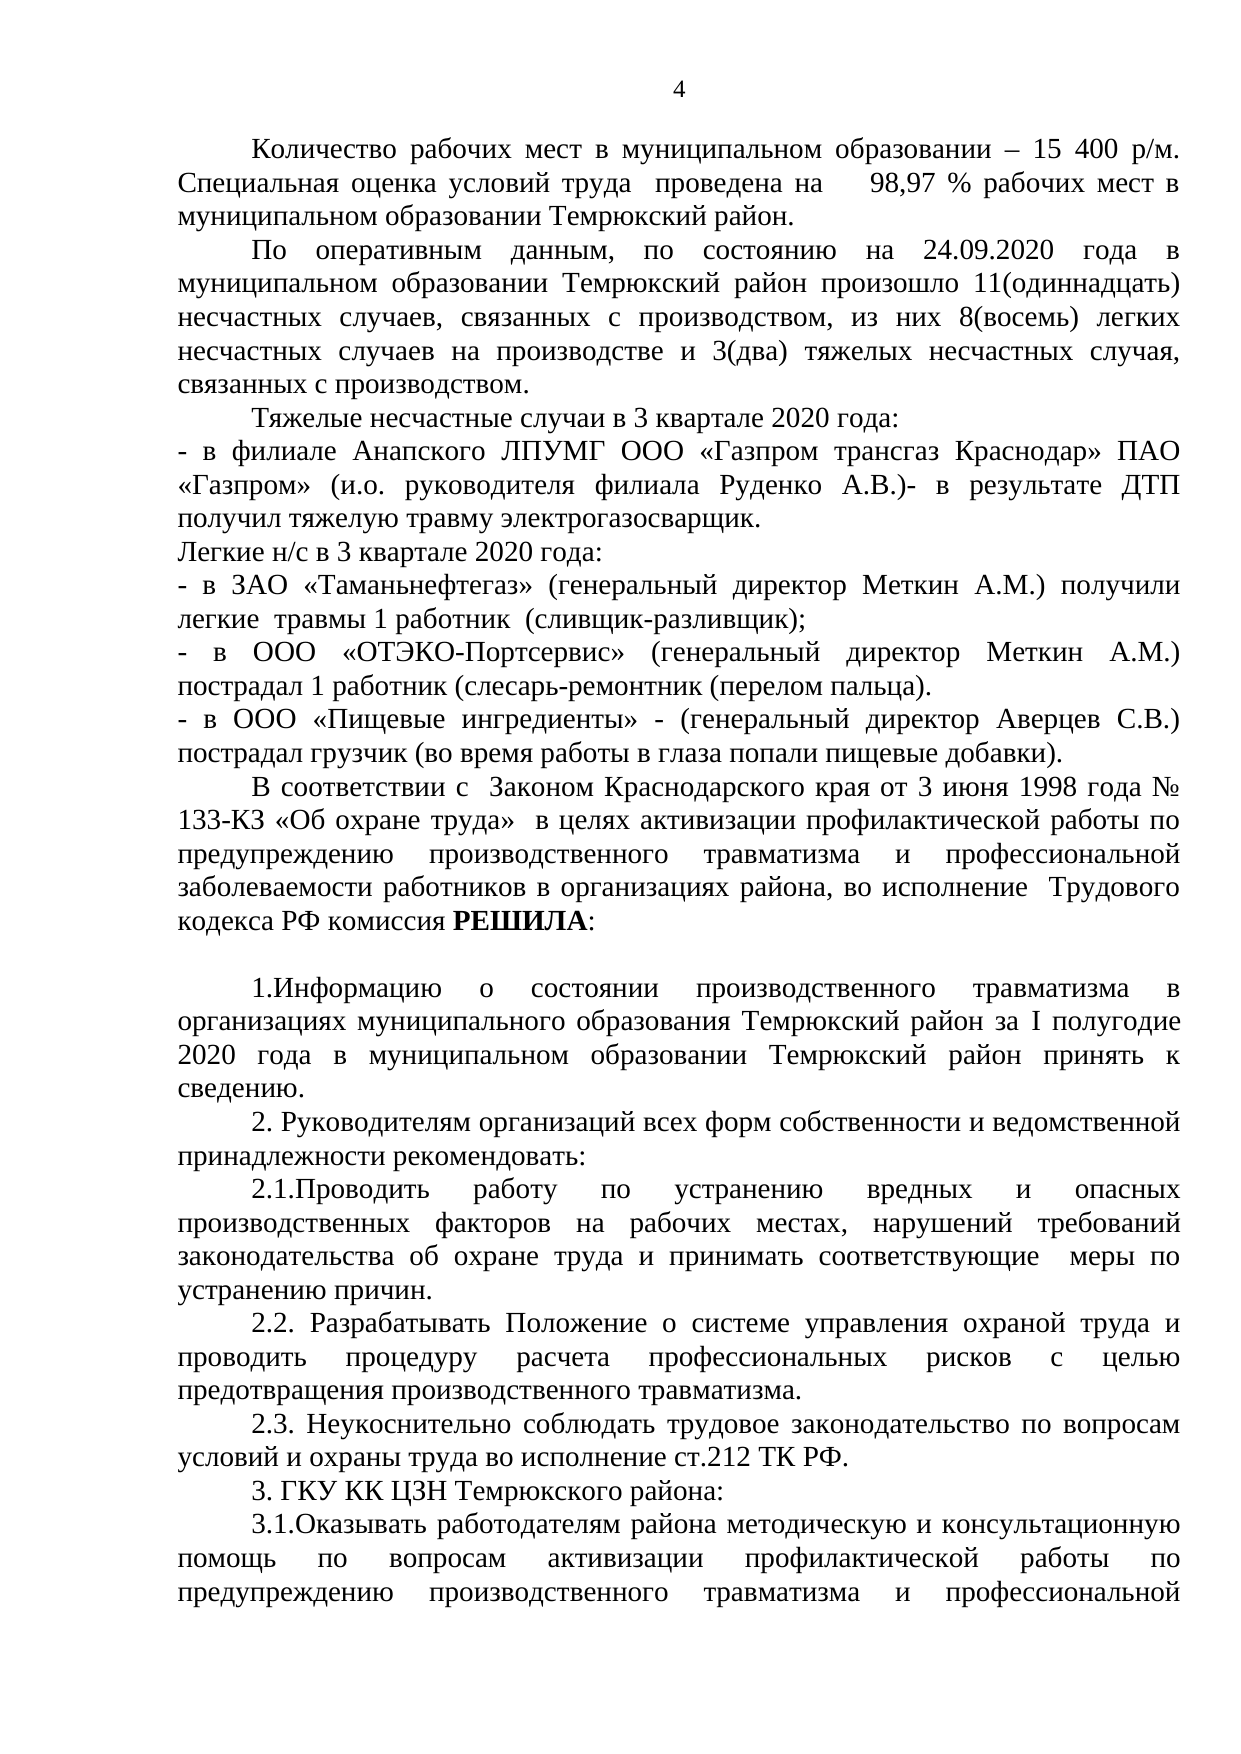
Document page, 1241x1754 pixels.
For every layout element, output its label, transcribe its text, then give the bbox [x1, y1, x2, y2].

text Тяжелые несчастные случаи в 3 квартале 2020 года: [177, 400, 1181, 433]
text - в филиале Анапского ЛПУМГ ООО «Газпром трансгаз Краснодар» ПАО «Газпром» (и.о. руководителя филиала Руденко А.В.)- в результате ДТП получил тяжелую травму электрогазосварщик. [177, 433, 1181, 534]
text 2. Руководителям организаций всех форм собственности и ведомственной принадлежности рекомендовать: [177, 1104, 1181, 1171]
text 3. ГКУ КК ЦЗН Темрюкского района: [177, 1473, 1181, 1507]
text 2.3. Неукоснительно соблюдать трудовое законодательство по вопросам условий и охраны труда во исполнение ст.212 ТК РФ. [177, 1406, 1181, 1473]
text Количество рабочих мест в муниципальном образовании – 15 400 р/м. Специальная оценка условий труда проведена на 98,97 % рабочих мест в муниципальном образовании Темрюкский район. [177, 131, 1181, 232]
text Легкие н/с в 3 квартале 2020 года: [177, 534, 1181, 567]
text В соответствии с Законом Краснодарского края от 3 июня 1998 года № 133-КЗ «Об охране труда» в целях активизации профилактической работы по предупреждению производственного травматизма и профессиональной заболеваемости работников в организациях района, во исполнение Трудового кодекса РФ комиссия РЕШИЛА: [177, 769, 1181, 936]
text - в ЗАО «Таманьнефтегаз» (генеральный директор Меткин А.М.) получили легкие травмы 1 работник (сливщик-разливщик); [177, 567, 1181, 634]
text 2.1.Проводить работу по устранению вредных и опасных производственных факторов на рабочих местах, нарушений требований законодательства об охране труда и принимать соответствующие меры по устранению причин. [177, 1171, 1181, 1305]
text По оперативным данным, по состоянию на 24.09.2020 года в муниципальном образовании Темрюкский район произошло 11(одиннадцать) несчастных случаев, связанных с производством, из них 8(восемь) легких несчастных случаев на производстве и 3(два) тяжелых несчастных случая, связанных с производством. [177, 232, 1181, 400]
text - в ООО «ОТЭКО-Портсервис» (генеральный директор Меткин А.М.) пострадал 1 работник (слесарь-ремонтник (перелом пальца). [177, 634, 1181, 702]
text 2.2. Разрабатывать Положение о системе управления охраной труда и проводить процедуру расчета профессиональных рисков с целью предотвращения производственного травматизма. [177, 1305, 1181, 1406]
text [177, 1507, 1181, 1607]
text - в ООО «Пищевые ингредиенты» - (генеральный директор Аверцев С.В.) пострадал грузчик (во время работы в глаза попали пищевые добавки). [177, 702, 1181, 769]
text 1.Информацию о состоянии производственного травматизма в организациях муниципального образования Темрюкский район за I полугодие 2020 года в муниципальном образовании Темрюкский район принять к сведению. [177, 970, 1181, 1104]
